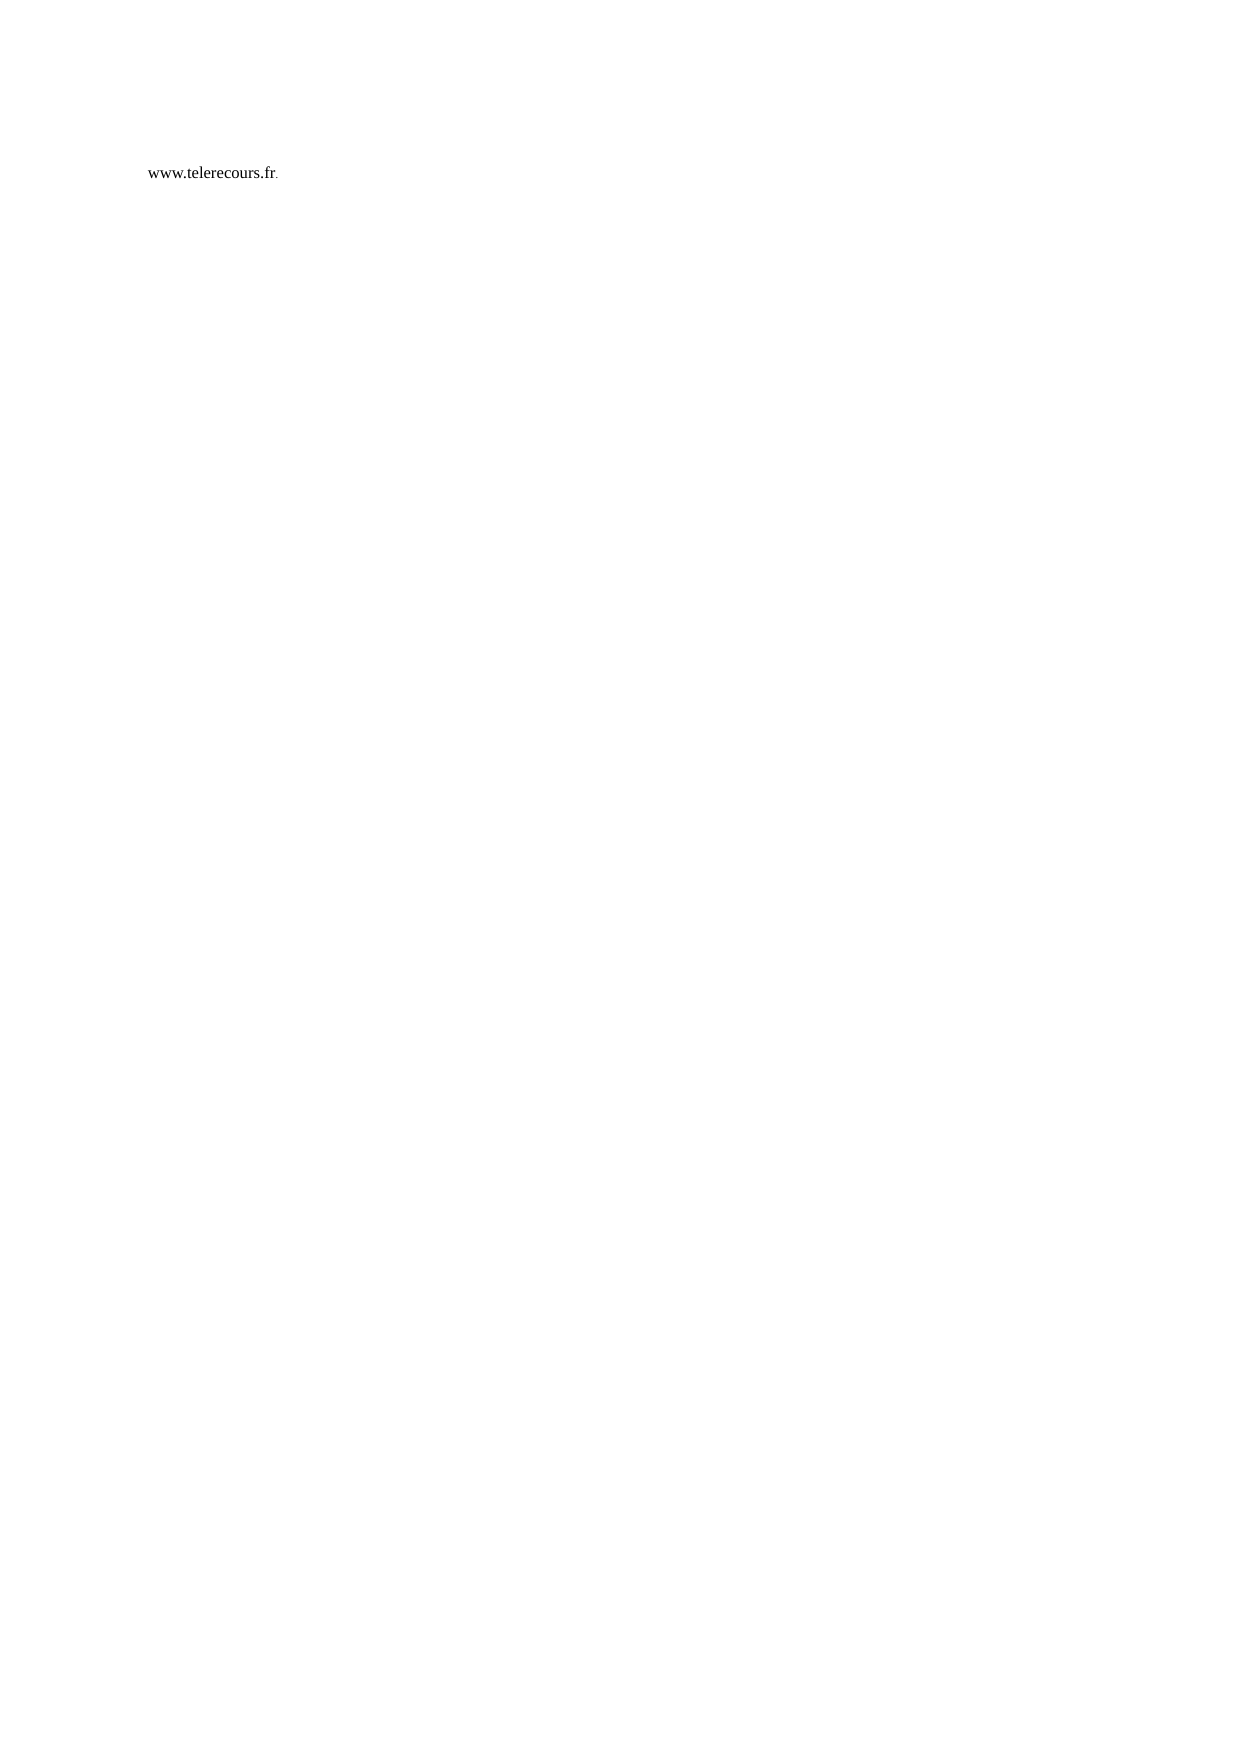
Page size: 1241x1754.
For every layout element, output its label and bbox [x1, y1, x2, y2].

text [148, 162, 1093, 182]
